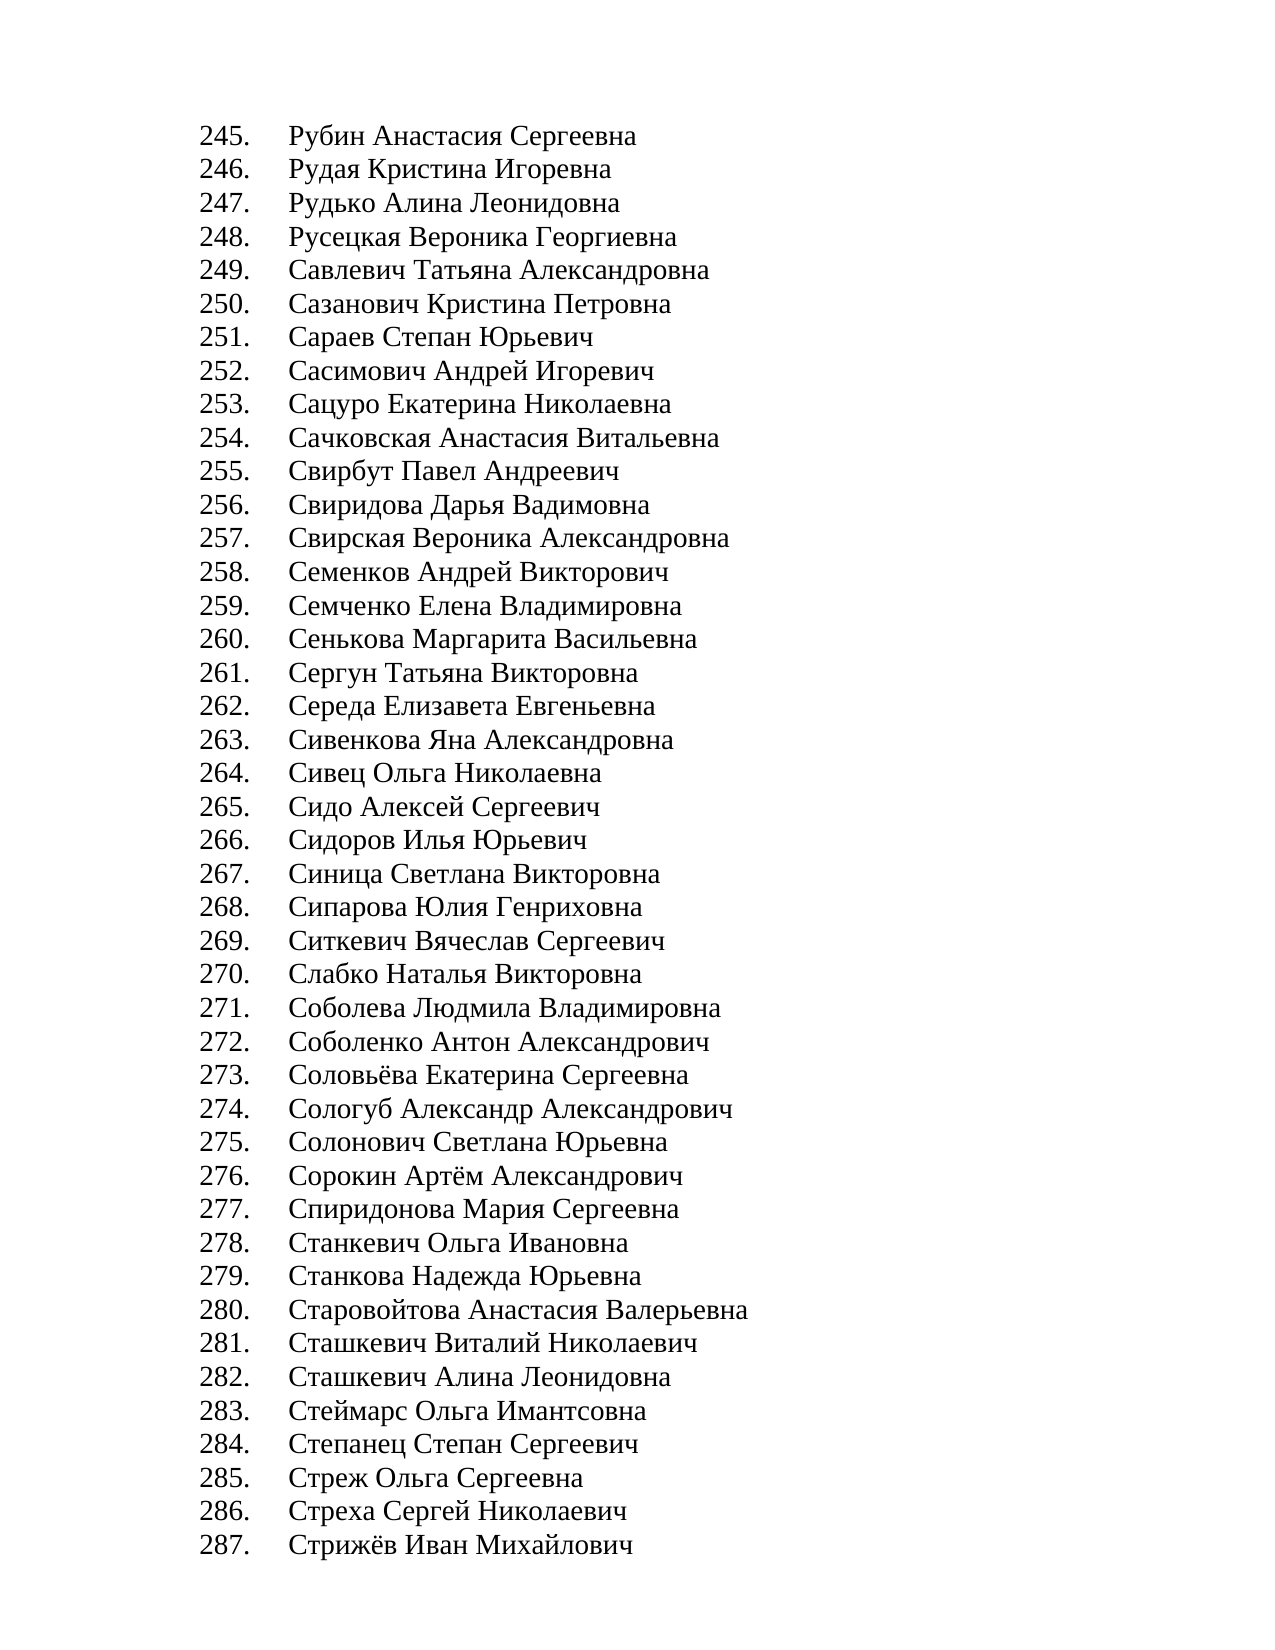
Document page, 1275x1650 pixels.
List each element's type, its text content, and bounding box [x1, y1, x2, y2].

table_cell Синица Светлана Викторовна [177, 856, 1211, 889]
table_cell Сташкевич Алина Леонидовна [177, 1359, 1211, 1393]
table_cell Солонович Светлана Юрьевна [177, 1124, 1211, 1158]
table_cell Сивенкова Яна Александровна [177, 722, 1211, 755]
table_cell Сазанович Кристина Петровна [177, 286, 1211, 319]
table_cell Сташкевич Виталий Николаевич [177, 1326, 1211, 1359]
table_cell Сологуб Александр Александрович [177, 1091, 1211, 1124]
table_cell Стрижёв Иван Михайлович [177, 1527, 1211, 1560]
table_cell Савлевич Татьяна Александровна [177, 252, 1211, 286]
table_cell Соболенко Антон Александрович [177, 1024, 1211, 1057]
table_cell Слабко Наталья Викторовна [177, 957, 1211, 990]
table_cell Сенькова Маргарита Васильевна [177, 621, 1211, 655]
table_cell Семенков Андрей Викторович [177, 554, 1211, 588]
table_cell Стреха Сергей Николаевич [177, 1493, 1211, 1527]
table_cell Ситкевич Вячеслав Сергеевич [177, 923, 1211, 957]
table_cell Русецкая Вероника Георгиевна [177, 219, 1211, 252]
table_cell Станкова Надежда Юрьевна [177, 1259, 1211, 1292]
table_cell Сацуро Екатерина Николаевна [177, 386, 1211, 420]
table_cell Сивец Ольга Николаевна [177, 755, 1211, 789]
table_cell Середа Елизавета Евгеньевна [177, 688, 1211, 722]
table_cell Сергун Татьяна Викторовна [177, 655, 1211, 688]
table_cell Рудько Алина Леонидовна [177, 185, 1211, 219]
table_cell Сидо Алексей Сергеевич [177, 789, 1211, 822]
table_cell Свирская Вероника Александровна [177, 521, 1211, 554]
table_cell Станкевич Ольга Ивановна [177, 1225, 1211, 1258]
table_cell Сорокин Артём Александрович [177, 1158, 1211, 1191]
table_cell Соболева Людмила Владимировна [177, 990, 1211, 1024]
table_cell Сасимович Андрей Игоревич [177, 353, 1211, 386]
table_cell Сипарова Юлия Генриховна [177, 890, 1211, 923]
table_cell Старовойтова Анастасия Валерьевна [177, 1292, 1211, 1326]
table_cell Сараев Степан Юрьевич [177, 319, 1211, 353]
table_cell Рудая Кристина Игоревна [177, 152, 1211, 185]
table_cell Семченко Елена Владимировна [177, 588, 1211, 621]
table_cell Стеймарс Ольга Имантсовна [177, 1393, 1211, 1426]
table_cell Сачковская Анастасия Витальевна [177, 420, 1211, 453]
table_cell Свиридова Дарья Вадимовна [177, 487, 1211, 521]
table_cell Сидоров Илья Юрьевич [177, 823, 1211, 856]
table_cell Спиридонова Мария Сергеевна [177, 1191, 1211, 1225]
table_cell Степанец Степан Сергеевич [177, 1426, 1211, 1460]
table_cell Рубин Анастасия Сергеевна [177, 118, 1211, 152]
table_cell Свирбут Павел Андреевич [177, 454, 1211, 487]
table_cell Стреж Ольга Сергеевна [177, 1460, 1211, 1493]
table_cell Соловьёва Екатерина Сергеевна [177, 1057, 1211, 1091]
